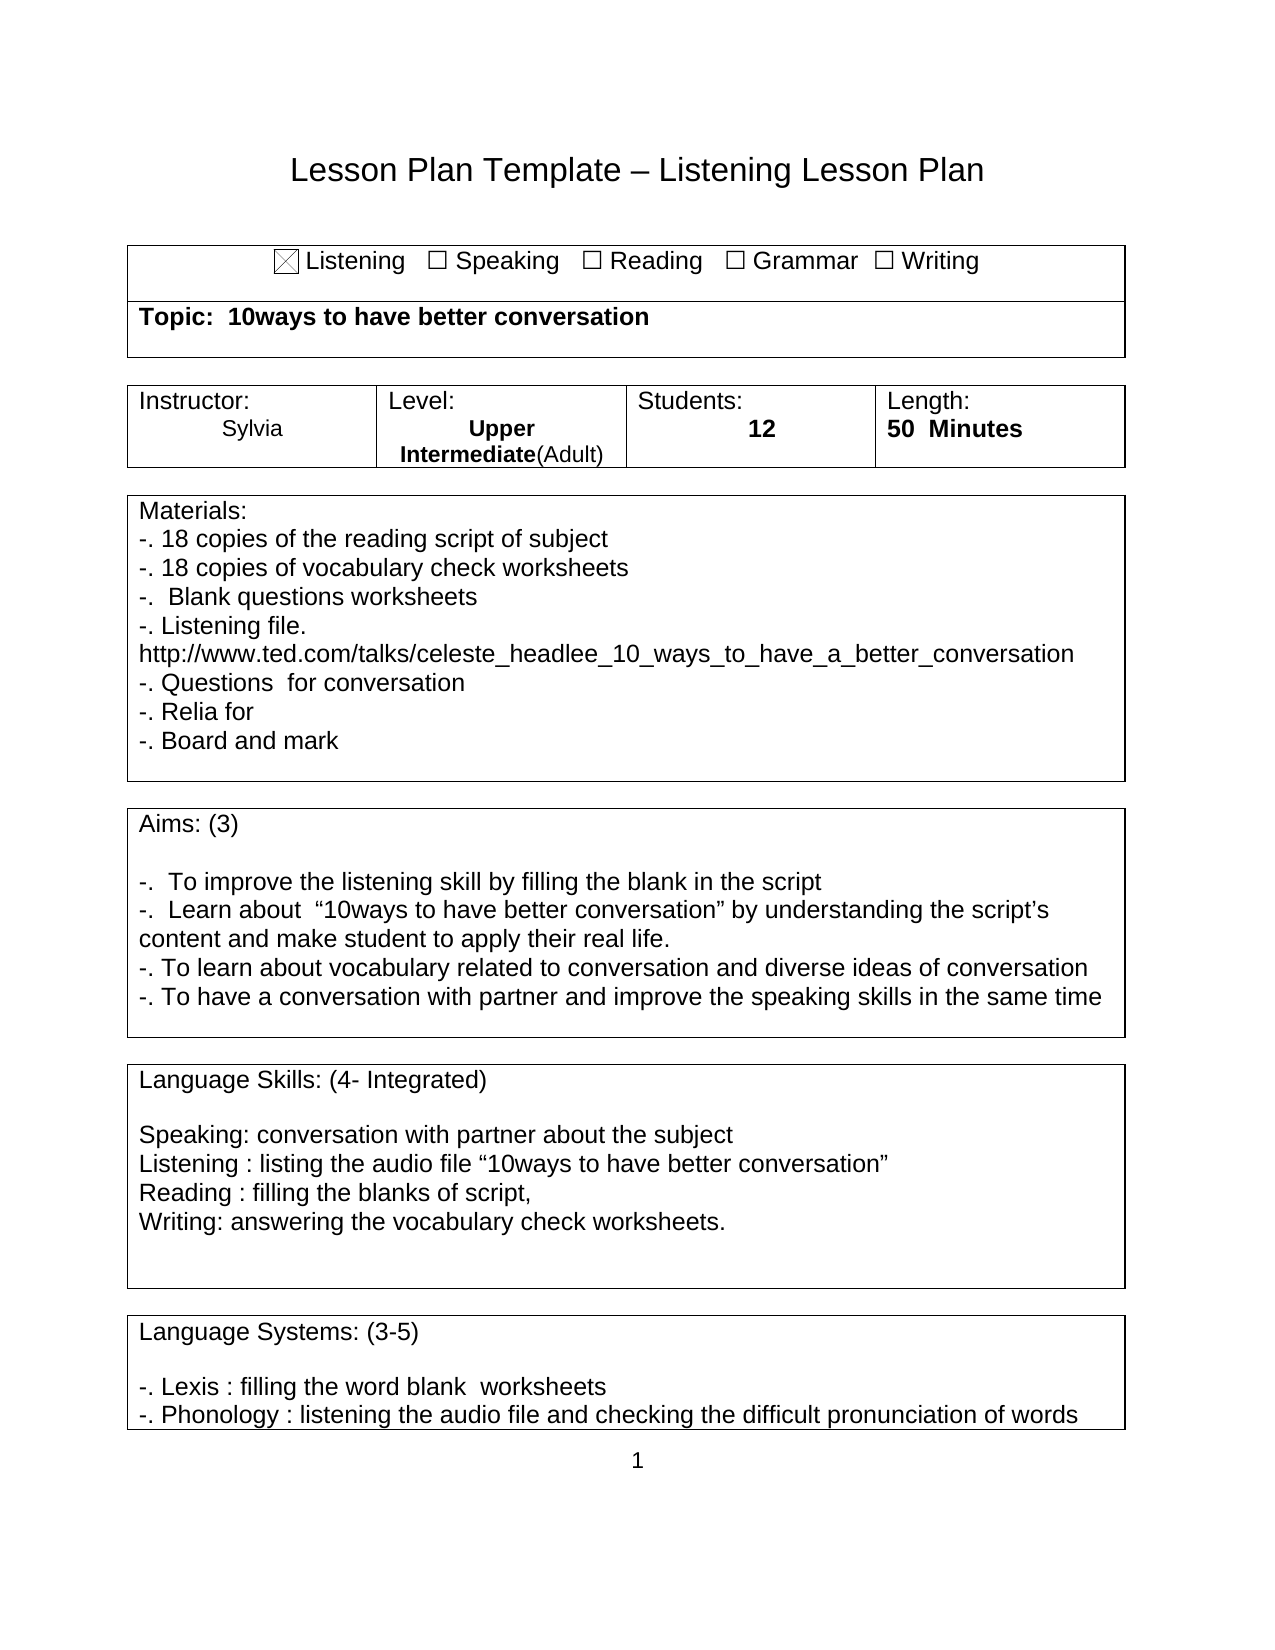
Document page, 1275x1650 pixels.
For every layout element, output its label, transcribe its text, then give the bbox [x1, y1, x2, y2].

table_header Length: 50 Minutes [876, 386, 1124, 467]
table_header Listening ☐ Speaking ☐ Reading ☐ Grammar ☐ Writing [128, 246, 1124, 301]
table_header Students: 12 [627, 386, 875, 467]
table_header Materials: -. 18 copies of the reading script of subject -. 18 copies of vocabulary check worksheets -. Blank questions worksheets -. Listening file. http://www.ted.com/talks/celeste_headlee_10_ways_to_have_a_better_conversation -. Questions for conversation -. Relia for -. Board and mark [128, 496, 1124, 781]
table_cell Topic: 10ways to have better conversation [128, 302, 1124, 357]
table_header Aims: (3) -. To improve the listening skill by filling the blank in the script -. Learn about “10ways to have better conversation” by understanding the script’s content and make student to apply their real life. -. To learn about vocabulary related to conversation and diverse ideas of conversation -. To have a conversation with partner and improve the speaking skills in the same time [128, 809, 1124, 1037]
table_header Language Skills: (4- Integrated) Speaking: conversation with partner about the subject Listening : listing the audio file “10ways to have better conversation” Reading : filling the blanks of script, Writing: answering the vocabulary check worksheets. [128, 1065, 1124, 1288]
table_header Level: Upper Intermediate(Adult) [377, 386, 626, 467]
table_header Instructor: Sylvia [128, 386, 376, 467]
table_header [128, 1316, 1124, 1429]
